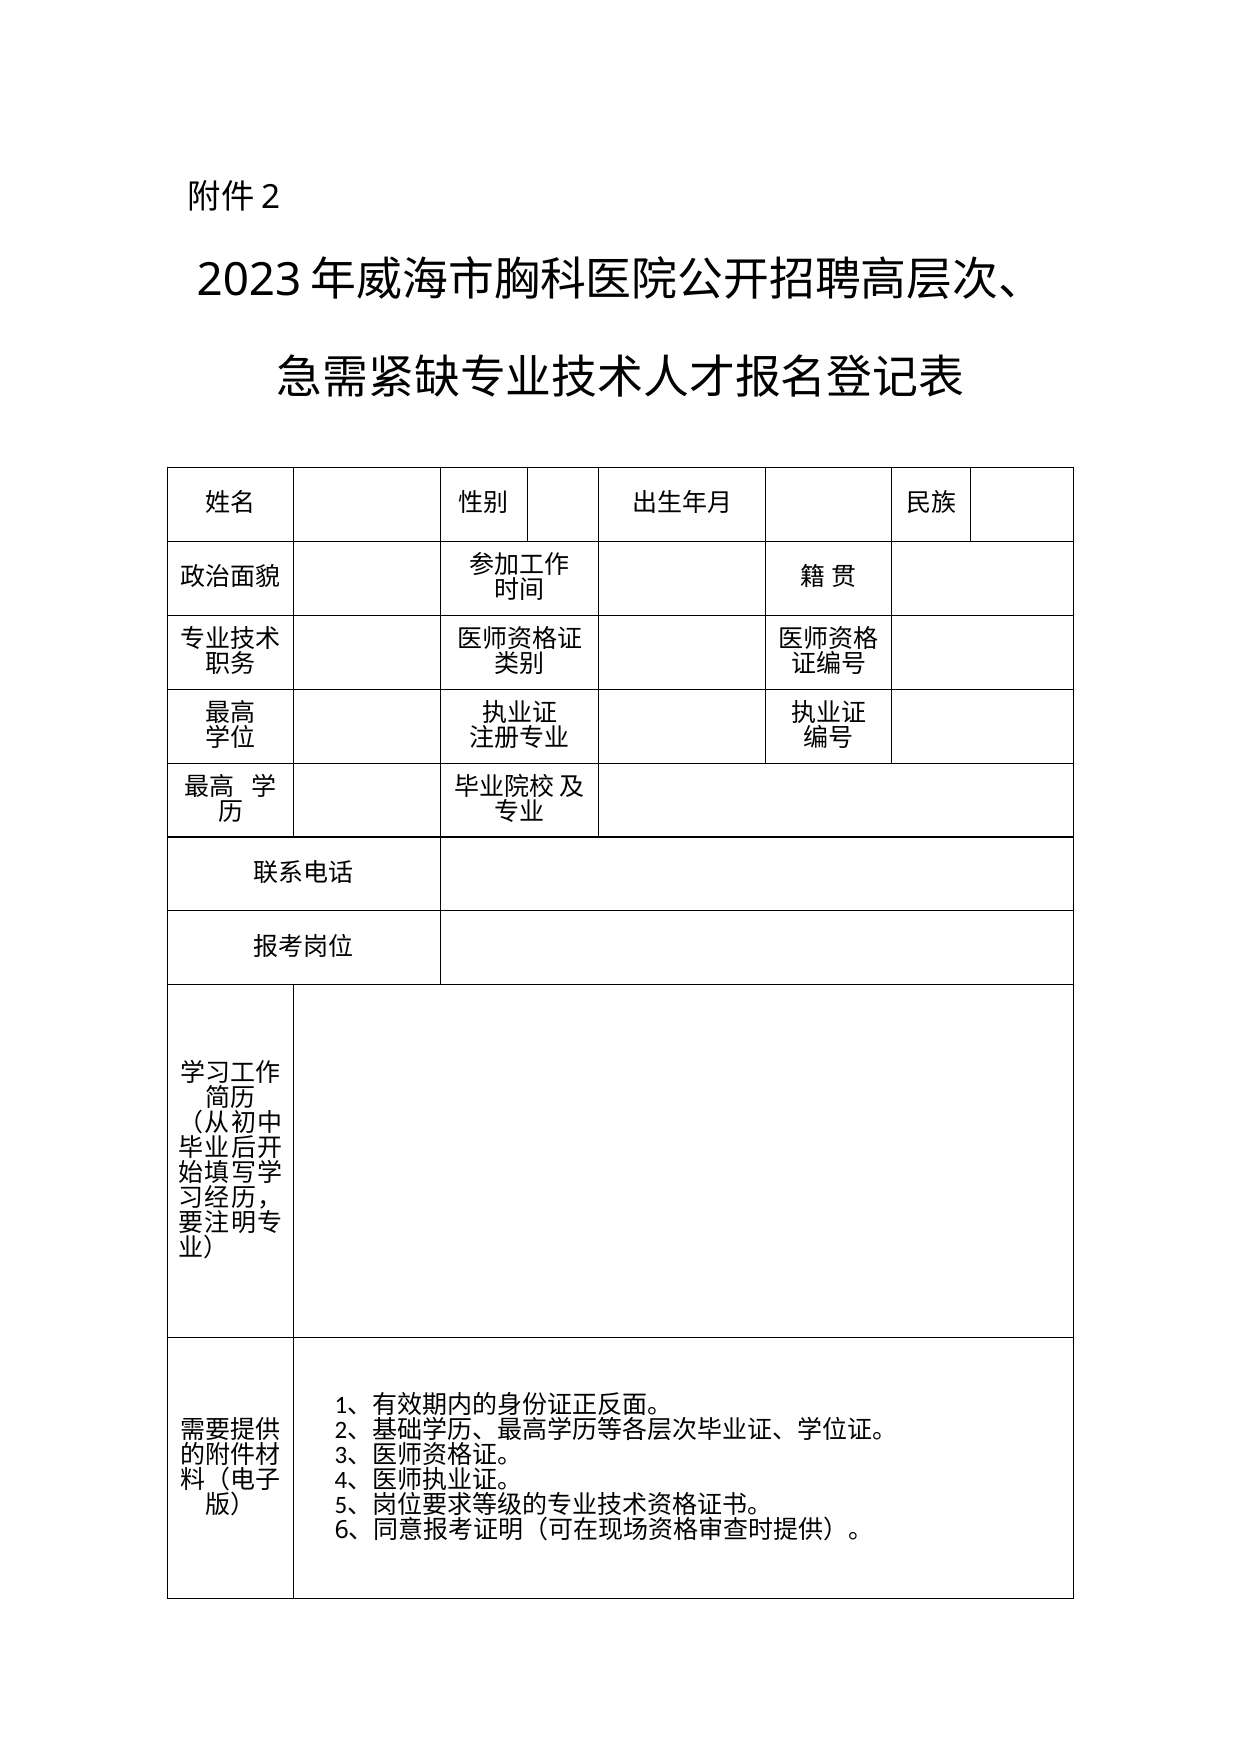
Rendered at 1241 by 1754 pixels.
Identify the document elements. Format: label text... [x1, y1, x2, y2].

table_cell [294, 542, 440, 614]
table_cell 最高 学历 [168, 764, 293, 836]
table_cell 政治面貌 [168, 542, 293, 614]
table_cell [294, 616, 440, 688]
table_cell 专业技术职务 [168, 616, 293, 688]
table_cell 联系电话 [168, 838, 440, 910]
table_cell [599, 616, 765, 688]
table_cell 医师资格证编号 [766, 616, 891, 688]
table_header [766, 468, 891, 541]
table_header [528, 468, 598, 541]
table_cell 最高 学位 [168, 690, 293, 762]
table_header 出生年月 [599, 468, 765, 541]
table_cell 执业证 注册专业 [441, 690, 598, 762]
table_cell [441, 911, 1073, 984]
table_cell [599, 542, 765, 614]
table_cell 执业证 编号 [766, 690, 891, 762]
table_cell [892, 542, 1073, 614]
table_cell 有效期内的身份证正反面。 基础学历、最高学历等各层次毕业证、学位证。 医师资格证。 医师执业证。 岗位要求等级的专业技术资格证书。 同意报考证明（可在现场资格审查时提供）。 [294, 1338, 1073, 1598]
table_cell [892, 616, 1073, 688]
table_cell [599, 764, 1073, 836]
table_header [971, 468, 1073, 541]
table_cell 学习工作 简历 （从初中毕业后开始填写学习经历，要注明专业） [168, 985, 293, 1337]
table_cell 籍 贯 [766, 542, 891, 614]
table_cell [294, 985, 1073, 1337]
table_cell [294, 690, 440, 762]
table_header 性别 [441, 468, 527, 541]
table_header 姓名 [168, 468, 293, 541]
table_cell 报考岗位 [168, 911, 440, 984]
text 附件2 [187, 162, 1053, 227]
table_cell [441, 838, 1073, 910]
table_cell 需要提供的附件材料（电子版） [168, 1338, 293, 1598]
table_cell 参加工作 时间 [441, 542, 598, 614]
table_header 民族 [892, 468, 970, 541]
table_cell [294, 764, 440, 836]
table_header [294, 468, 440, 541]
table_cell [599, 690, 765, 762]
text 2023年威海市胸科医院公开招聘高层次、急需紧缺专业技术人才报名登记表 [187, 227, 1053, 422]
table_cell 医师资格证类别 [441, 616, 598, 688]
table_cell 毕业院校 及专业 [441, 764, 598, 836]
table_cell [892, 690, 1073, 762]
